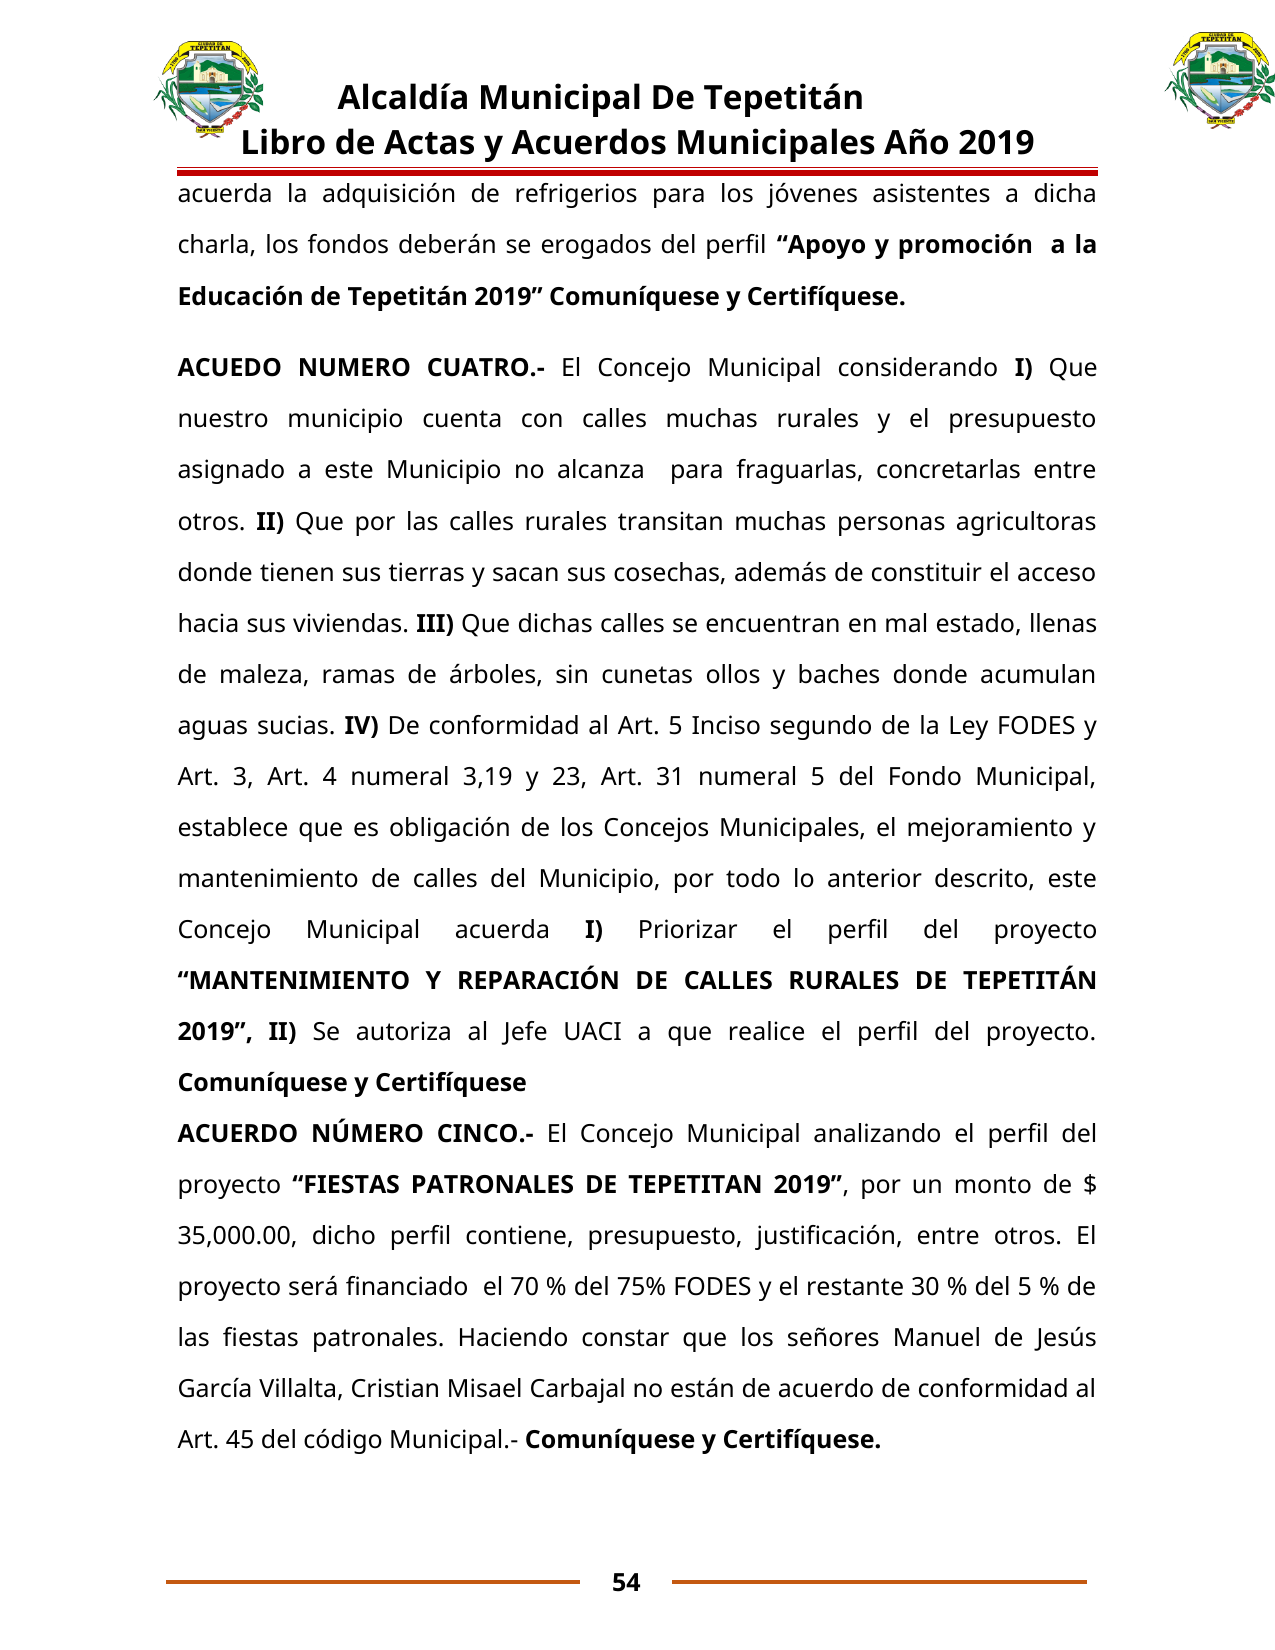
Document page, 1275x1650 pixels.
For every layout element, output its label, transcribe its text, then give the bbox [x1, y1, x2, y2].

text ACUERDO NÚMERO CINCO.- El Concejo Municipal analizando el perfil del proyecto “FIESTAS PATRONALES DE TEPETITAN 2019”, por un monto de $ 35,000.00, dicho perfil contiene, presupuesto, justificación, entre otros. El proyecto será financiado el 70 % del 75% FODES y el restante 30 % del 5 % de las fiestas patronales. Haciendo constar que los señores Manuel de Jesús García Villalta, Cristian Misael Carbajal no están de acuerdo de conformidad al Art. 45 del código Municipal.- Comuníquese y Certifíquese. [177, 1116, 1098, 1456]
text ACUEDO NUMERO CUATRO.- El Concejo Municipal considerando I) Que nuestro municipio cuenta con calles muchas rurales y el presupuesto asignado a este Municipio no alcanza para fraguarlas, concretarlas entre otros. II) Que por las calles rurales transitan muchas personas agricultoras donde tienen sus tierras y sacan sus cosechas, además de constituir el acceso hacia sus viviendas. III) Que dichas calles se encuentran en mal estado, llenas de maleza, ramas de árboles, sin cunetas ollos y baches donde acumulan aguas sucias. IV) De conformidad al Art. 5 Inciso segundo de la Ley FODES y Art. 3, Art. 4 numeral 3,19 y 23, Art. 31 numeral 5 del Fondo Municipal, establece que es obligación de los Concejos Municipales, el mejoramiento y mantenimiento de calles del Municipio, por todo lo anterior descrito, este Concejo Municipal acuerda I) Priorizar el perfil del proyecto “MANTENIMIENTO Y REPARACIÓN DE CALLES RURALES DE TEPETITÁN 2019”, II) Se autoriza al Jefe UACI a que realice el perfil del proyecto. Comuníquese y Certifíquese [177, 350, 1098, 1099]
picture [152, 41, 264, 138]
picture [1163, 32, 1275, 129]
